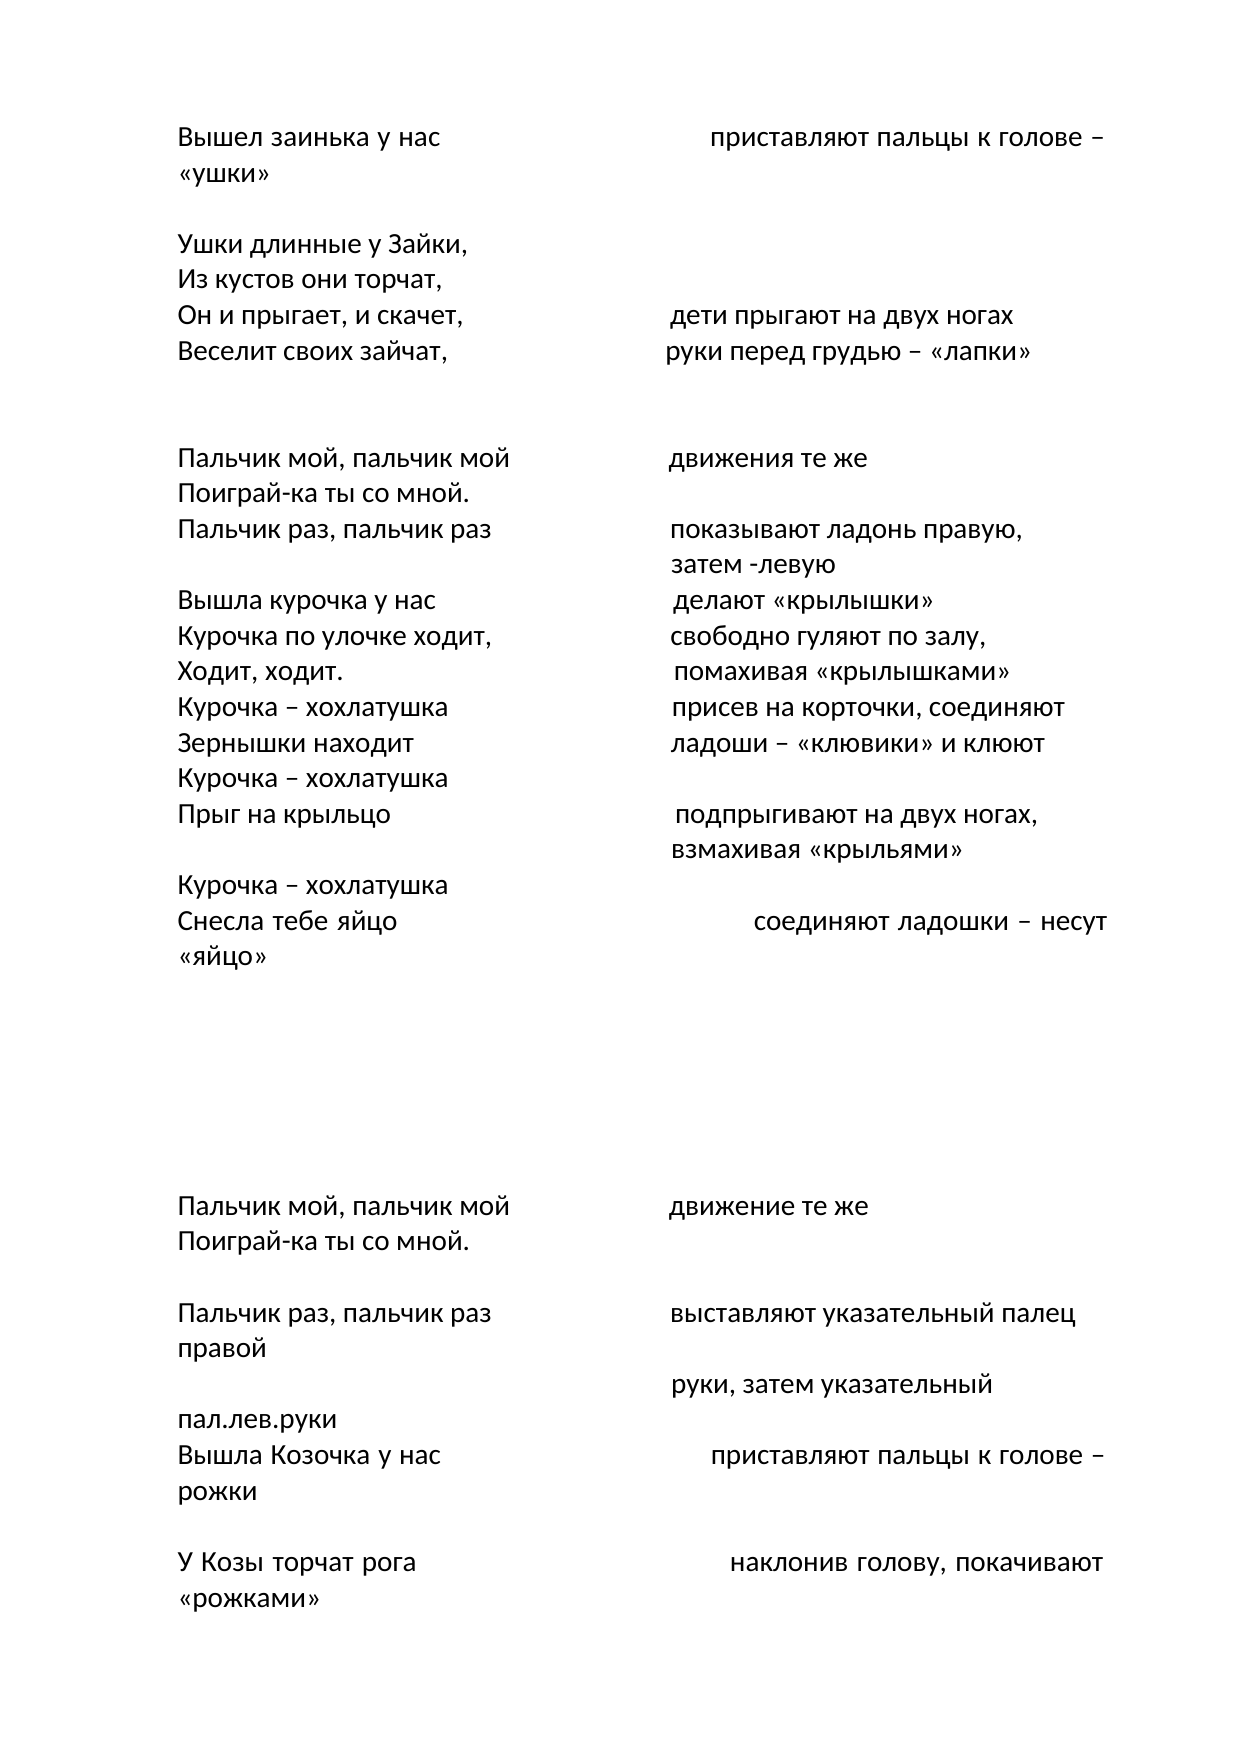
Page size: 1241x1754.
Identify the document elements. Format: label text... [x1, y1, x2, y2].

text Вышла Козочка у нас приставляют пальцы к голове –рожки [177, 1436, 1107, 1507]
text Поиграй-ка ты со мной. [177, 1222, 1107, 1258]
text затем -левую [177, 546, 1107, 581]
text Курочка по улочке ходит, свободно гуляют по залу, [177, 617, 1107, 652]
text Пальчик раз, пальчик раз выставляют указательный палец правой [177, 1294, 1107, 1365]
text Курочка – хохлатушка [177, 866, 1107, 902]
text Вышел заинька у нас приставляют пальцы к голове – «ушки» [177, 118, 1107, 189]
text Ушки длинные у Зайки, [177, 225, 1107, 261]
text Ходит, ходит. помахивая «крылышками» [177, 652, 1107, 688]
text Пальчик мой, пальчик мой движение те же [177, 1187, 1107, 1222]
text Курочка – хохлатушка присев на корточки, соединяют [177, 688, 1107, 724]
text Он и прыгает, и скачет, дети прыгают на двух ногах [177, 296, 1107, 332]
text Прыг на крыльцо подпрыгивают на двух ногах, [177, 795, 1107, 831]
text Веселит своих зайчат, руки перед грудью – «лапки» [177, 332, 1107, 367]
text Пальчик раз, пальчик раз показывают ладонь правую, [177, 510, 1107, 546]
text Из кустов они торчат, [177, 261, 1107, 296]
text Снесла тебе яйцо соединяют ладошки – несут «яйцо» [177, 902, 1107, 973]
text руки, затем указательный пал.лев.руки [177, 1365, 1107, 1436]
text Пальчик мой, пальчик мой движения те же [177, 439, 1107, 474]
text взмахивая «крыльями» [177, 831, 1107, 866]
text Вышла курочка у нас делают «крылышки» [177, 581, 1107, 617]
text Зернышки находит ладоши – «клювики» и клюют [177, 724, 1107, 759]
text Поиграй-ка ты со мной. [177, 474, 1107, 510]
text Курочка – хохлатушка [177, 759, 1107, 795]
text У Козы торчат рога наклонив голову, покачивают «рожками» [177, 1543, 1107, 1614]
